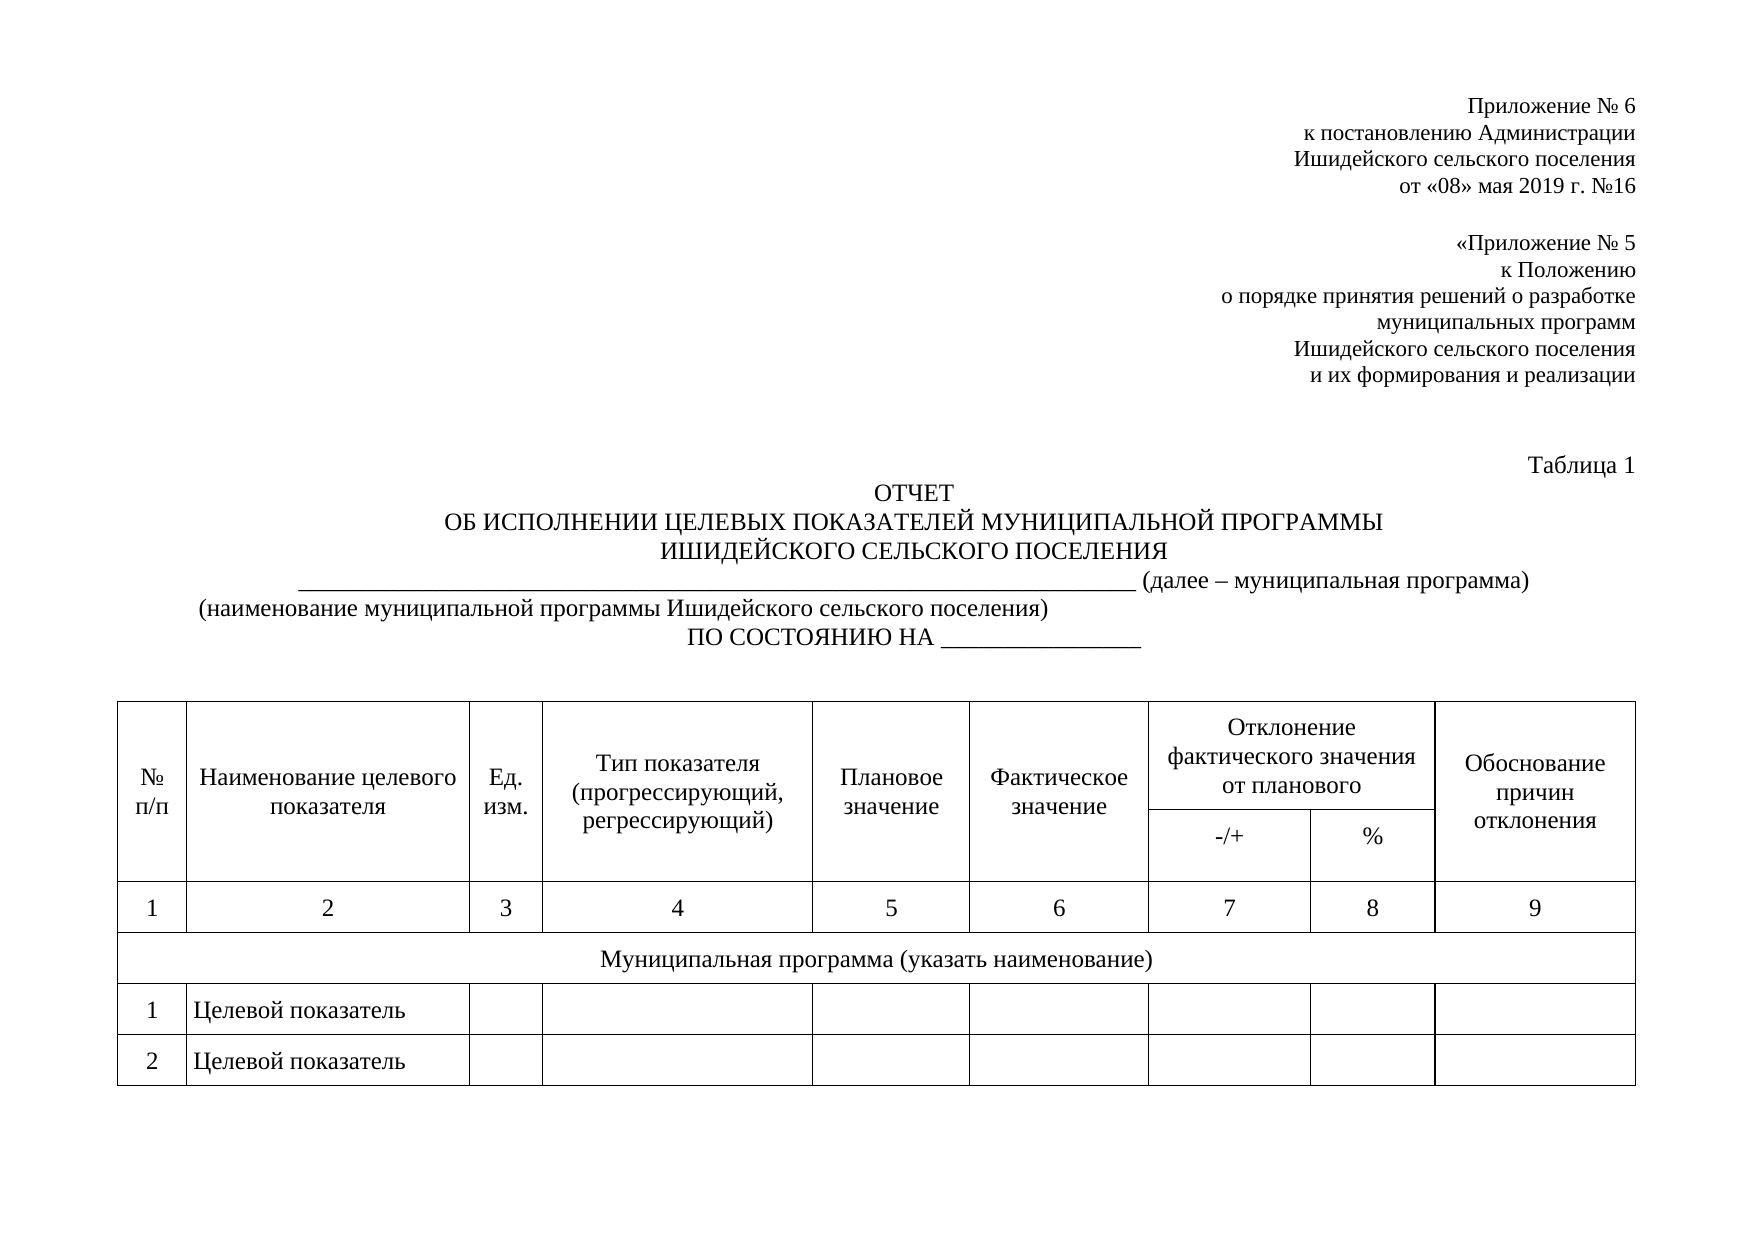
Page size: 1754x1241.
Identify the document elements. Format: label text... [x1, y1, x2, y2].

table_cell 9 [1436, 882, 1635, 932]
table_cell [543, 984, 812, 1034]
table_cell [1311, 1035, 1434, 1085]
table_cell 2 [187, 882, 469, 932]
table_cell [1149, 984, 1310, 1034]
text Приложение № 6 [118, 93, 1636, 119]
text «Приложение № 5 [118, 229, 1636, 256]
text Таблица 1 [118, 450, 1636, 478]
table_cell 5 [813, 882, 969, 932]
table_header Тип показателя (прогрессирующий, регрессирующий) [543, 702, 812, 881]
table_header Отклонение фактического значения от планового [1149, 702, 1434, 809]
table_header Ед. изм. [470, 702, 542, 881]
table_header Плановое значение [813, 702, 969, 881]
text к Положению [118, 256, 1636, 282]
table_cell [543, 1035, 812, 1085]
text от «08» мая 2019 г. №16 [118, 172, 1636, 198]
text ОТЧЕТ [118, 478, 1636, 507]
table_header № п/п [118, 702, 186, 881]
text ___________________________________________________________________ (далее – муниципальная программа) [118, 565, 1636, 593]
text к постановлению Администрации [118, 119, 1636, 145]
text ПО СОСТОЯНИЮ НА ________________ [118, 622, 1636, 651]
table_cell 2 [118, 1035, 186, 1085]
text ИШИДЕЙСКОГО СЕЛЬСКОГО ПОСЕЛЕНИЯ [118, 536, 1636, 565]
text муниципальных программ [118, 308, 1636, 335]
table_header Обоснование причин отклонения [1436, 702, 1635, 881]
table_cell 8 [1311, 882, 1434, 932]
table_cell [970, 984, 1148, 1034]
table_cell 4 [543, 882, 812, 932]
text Ишидейского сельского поселения [118, 335, 1636, 361]
table_cell 1 [118, 882, 186, 932]
table_cell [813, 1035, 969, 1085]
text (наименование муниципальной программы Ишидейского сельского поселения) [118, 593, 1636, 622]
table_cell 3 [470, 882, 542, 932]
table_cell [1436, 1035, 1635, 1085]
table_cell [470, 984, 542, 1034]
table_header Наименование целевого показателя [187, 702, 469, 881]
table_cell [470, 1035, 542, 1085]
table_cell [1311, 984, 1434, 1034]
table_cell [1149, 1035, 1310, 1085]
table_cell [970, 1035, 1148, 1085]
table_cell 7 [1149, 882, 1310, 932]
table_cell [813, 984, 969, 1034]
text Ишидейского сельского поселения [118, 145, 1636, 172]
table_cell 6 [970, 882, 1148, 932]
table_cell % [1311, 810, 1434, 881]
table_header Фактическое значение [970, 702, 1148, 881]
table_cell [1436, 984, 1635, 1034]
text ОБ ИСПОЛНЕНИИ ЦЕЛЕВЫХ ПОКАЗАТЕЛЕЙ МУНИЦИПАЛЬНОЙ ПРОГРАММЫ [118, 507, 1636, 536]
table_cell Целевой показатель [187, 984, 469, 1034]
text и их формирования и реализации [118, 361, 1636, 387]
table_cell 1 [118, 984, 186, 1034]
text о порядке принятия решений о разработке [118, 282, 1636, 308]
table_cell Муниципальная программа (указать наименование) [118, 933, 1635, 983]
table_cell -/+ [1149, 810, 1310, 881]
table_cell Целевой показатель [187, 1035, 469, 1085]
